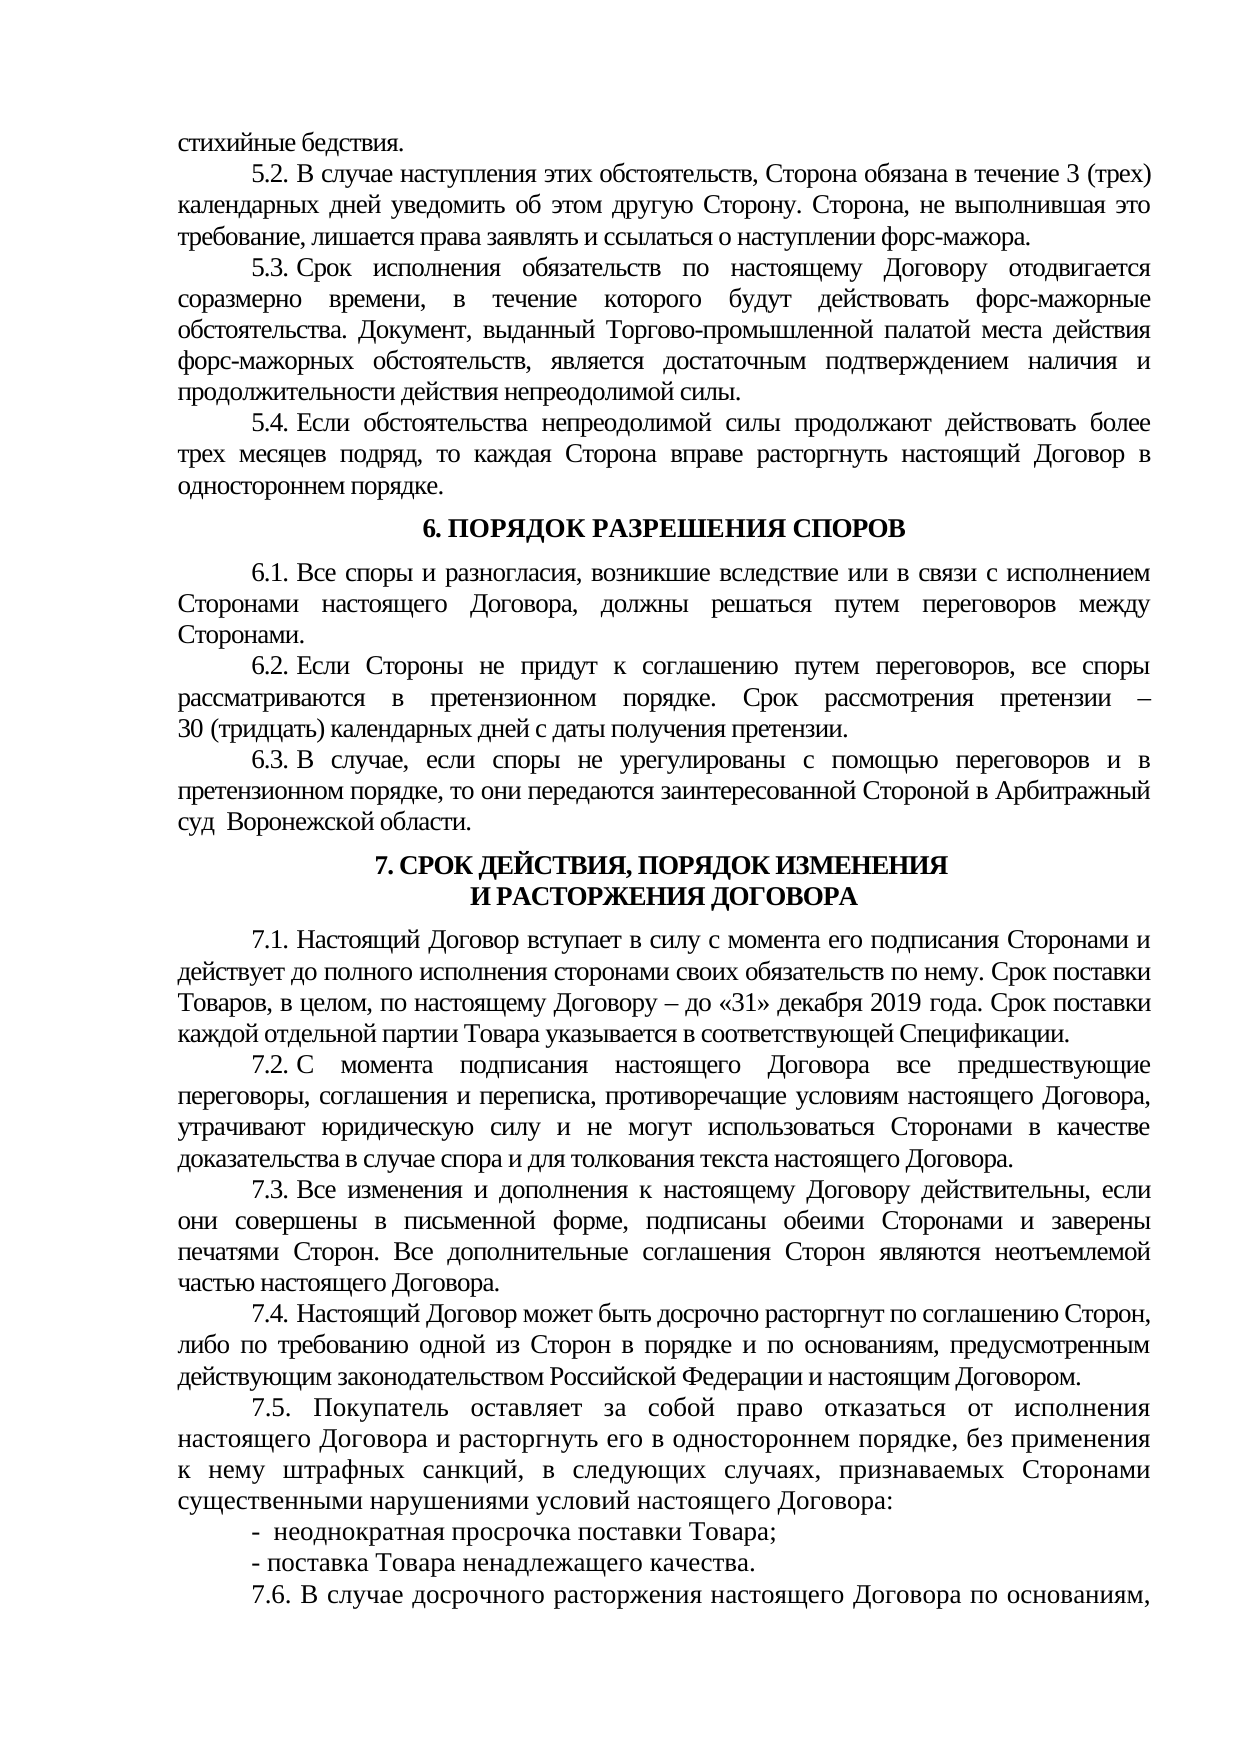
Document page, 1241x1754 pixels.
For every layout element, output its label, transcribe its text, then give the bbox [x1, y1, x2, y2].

text 7.5. Покупатель оставляет за собой право отказаться от исполнения настоящего Договора и расторгнуть его в одностороннем порядке, без применения к нему штрафных санкций, в следующих случаях, признаваемых Сторонами существенными нарушениями условий настоящего Договора: [177, 1391, 1152, 1515]
text 5.3. Срок исполнения обязательств по настоящему Договору отодвигается соразмерно времени, в течение которого будут действовать форс-мажорные обстоятельства. Документ, выданный Торгово-промышленной палатой места действия форс-мажорных обстоятельств, является достаточным подтверждением наличия и продолжительности действия непреодолимой силы. [177, 251, 1152, 406]
text 6.1. Все споры и разногласия, возникшие вследствие или в связи с исполнением Сторонами настоящего Договора, должны решаться путем переговоров между Сторонами. [177, 556, 1152, 649]
text - неоднократная просрочка поставки Товара; [177, 1515, 1152, 1547]
text 6.3. В случае, если споры не урегулированы с помощью переговоров и в претензионном порядке, то они передаются заинтересованной Стороной в Арбитражный суд Воронежской области. [177, 743, 1152, 836]
text 7.1. Настоящий Договор вступает в силу с момента его подписания Сторонами и действует до полного исполнения сторонами своих обязательств по нему. Срок поставки Товаров, в целом, по настоящему Договору – до «31» декабря 2019 года. Срок поставки каждой отдельной партии Товара указывается в соответствующей Спецификации. [177, 924, 1152, 1048]
text 6.2. Если Стороны не придут к соглашению путем переговоров, все споры рассматриваются в претензионном порядке. Срок рассмотрения претензии – 30 (тридцать) календарных дней с даты получения претензии. [177, 649, 1152, 743]
text 5.4. Если обстоятельства непреодолимой силы продолжают действовать более трех месяцев подряд, то каждая Сторона вправе расторгнуть настоящий Договор в одностороннем порядке. [177, 406, 1152, 500]
text 7. СРОК ДЕЙСТВИЯ, ПОРЯДОК ИЗМЕНЕНИЯ И РАСТОРЖЕНИЯ ДОГОВОРА [177, 849, 1152, 911]
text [177, 1578, 1152, 1609]
text 7.3. Все изменения и дополнения к настоящему Договору действительны, если они совершены в письменной форме, подписаны обеими Сторонами и заверены печатями Сторон. Все дополнительные соглашения Сторон являются неотъемлемой частью настоящего Договора. [177, 1173, 1152, 1297]
text - поставка Товара ненадлежащего качества. [177, 1547, 1152, 1578]
text 7.4. Настоящий Договор может быть досрочно расторгнут по соглашению Сторон, либо по требованию одной из Сторон в порядке и по основаниям, предусмотренным действующим законодательством Российской Федерации и настоящим Договором. [177, 1297, 1152, 1391]
text 6. ПОРЯДОК РАЗРЕШЕНИЯ СПОРОВ [177, 512, 1152, 543]
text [177, 126, 1152, 157]
text 7.2. С момента подписания настоящего Договора все предшествующие переговоры, соглашения и переписка, противоречащие условиям настоящего Договора, утрачивают юридическую силу и не могут использоваться Сторонами в качестве доказательства в случае спора и для толкования текста настоящего Договора. [177, 1048, 1152, 1173]
text 5.2. В случае наступления этих обстоятельств, Сторона обязана в течение 3 (трех) календарных дней уведомить об этом другую Сторону. Сторона, не выполнившая это требование, лишается права заявлять и ссылаться о наступлении форс-мажора. [177, 157, 1152, 251]
